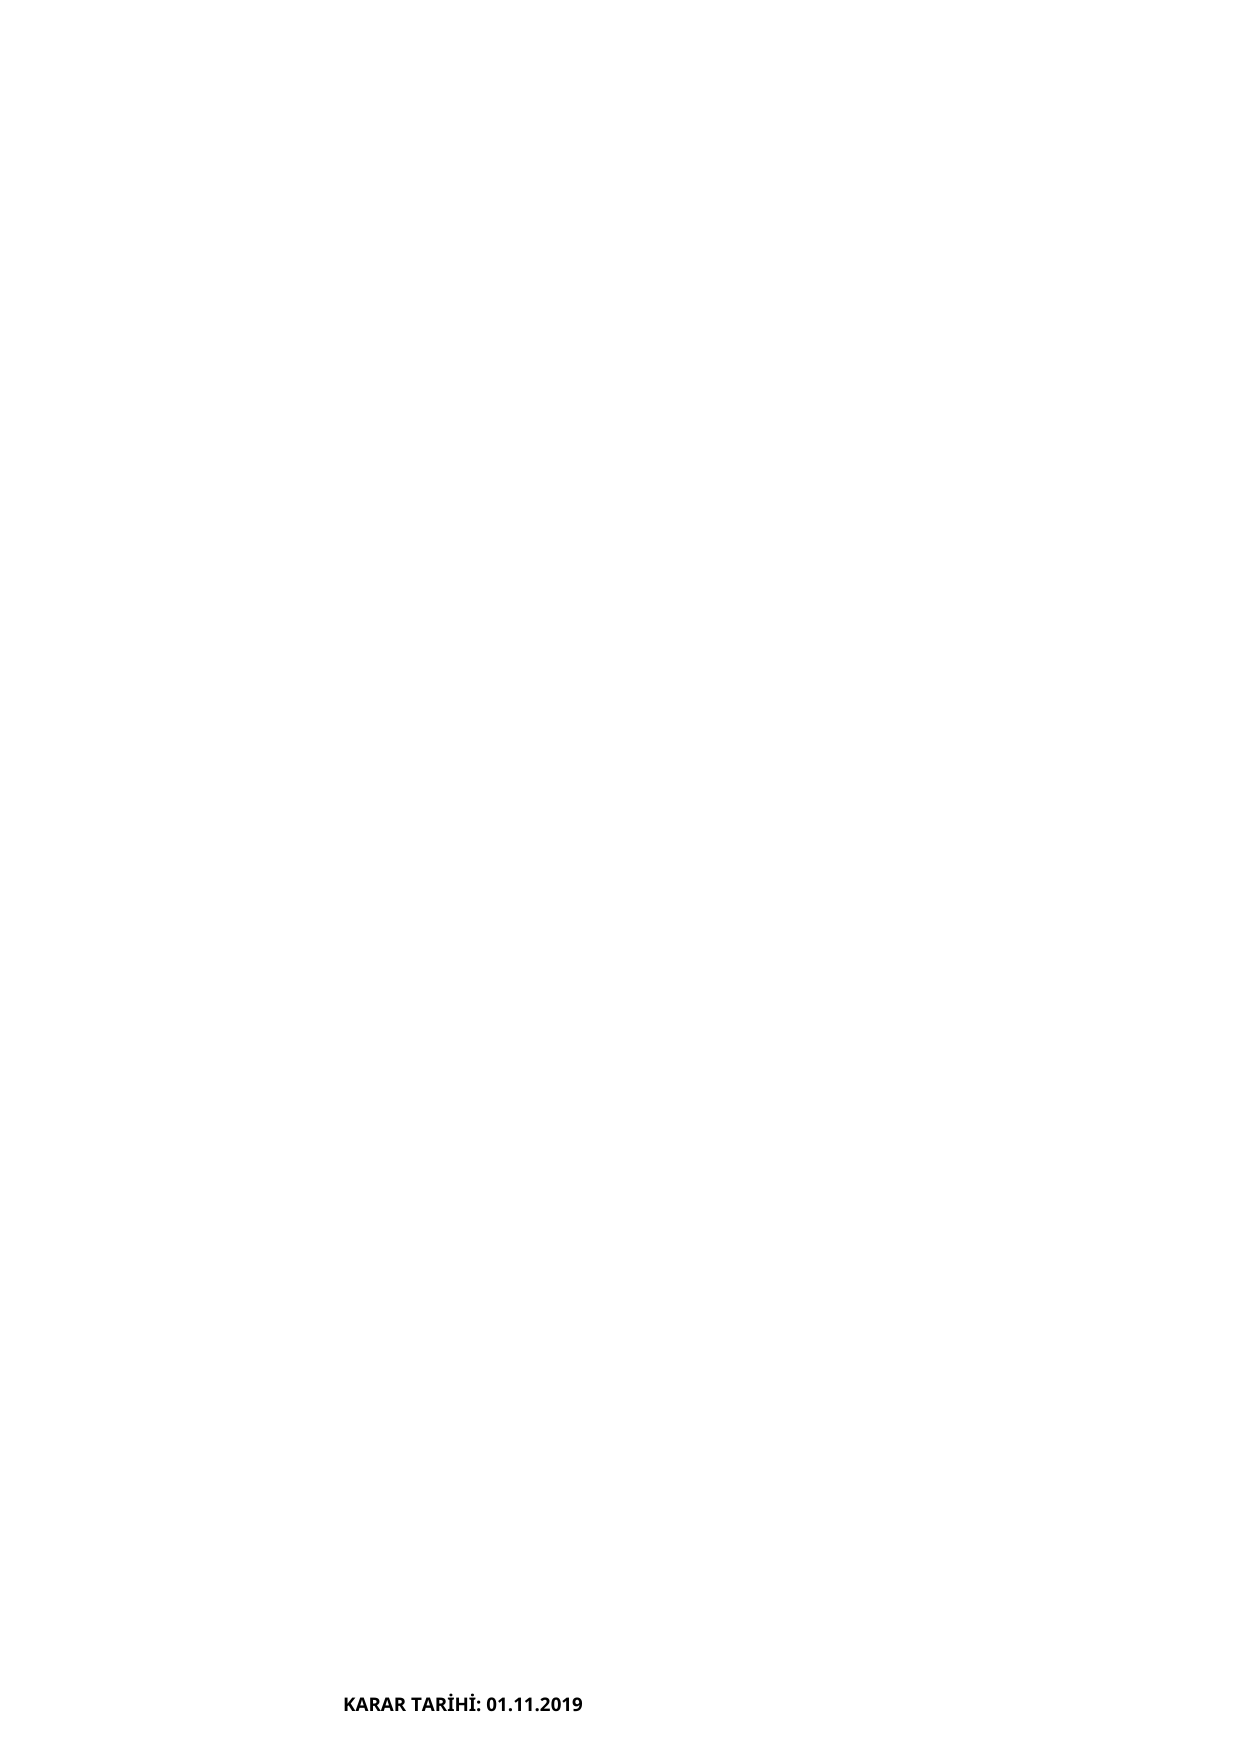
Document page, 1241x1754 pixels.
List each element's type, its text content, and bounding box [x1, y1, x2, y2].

title KARAR TARİHİ: 01.11.2019 [162, 1692, 1093, 1717]
